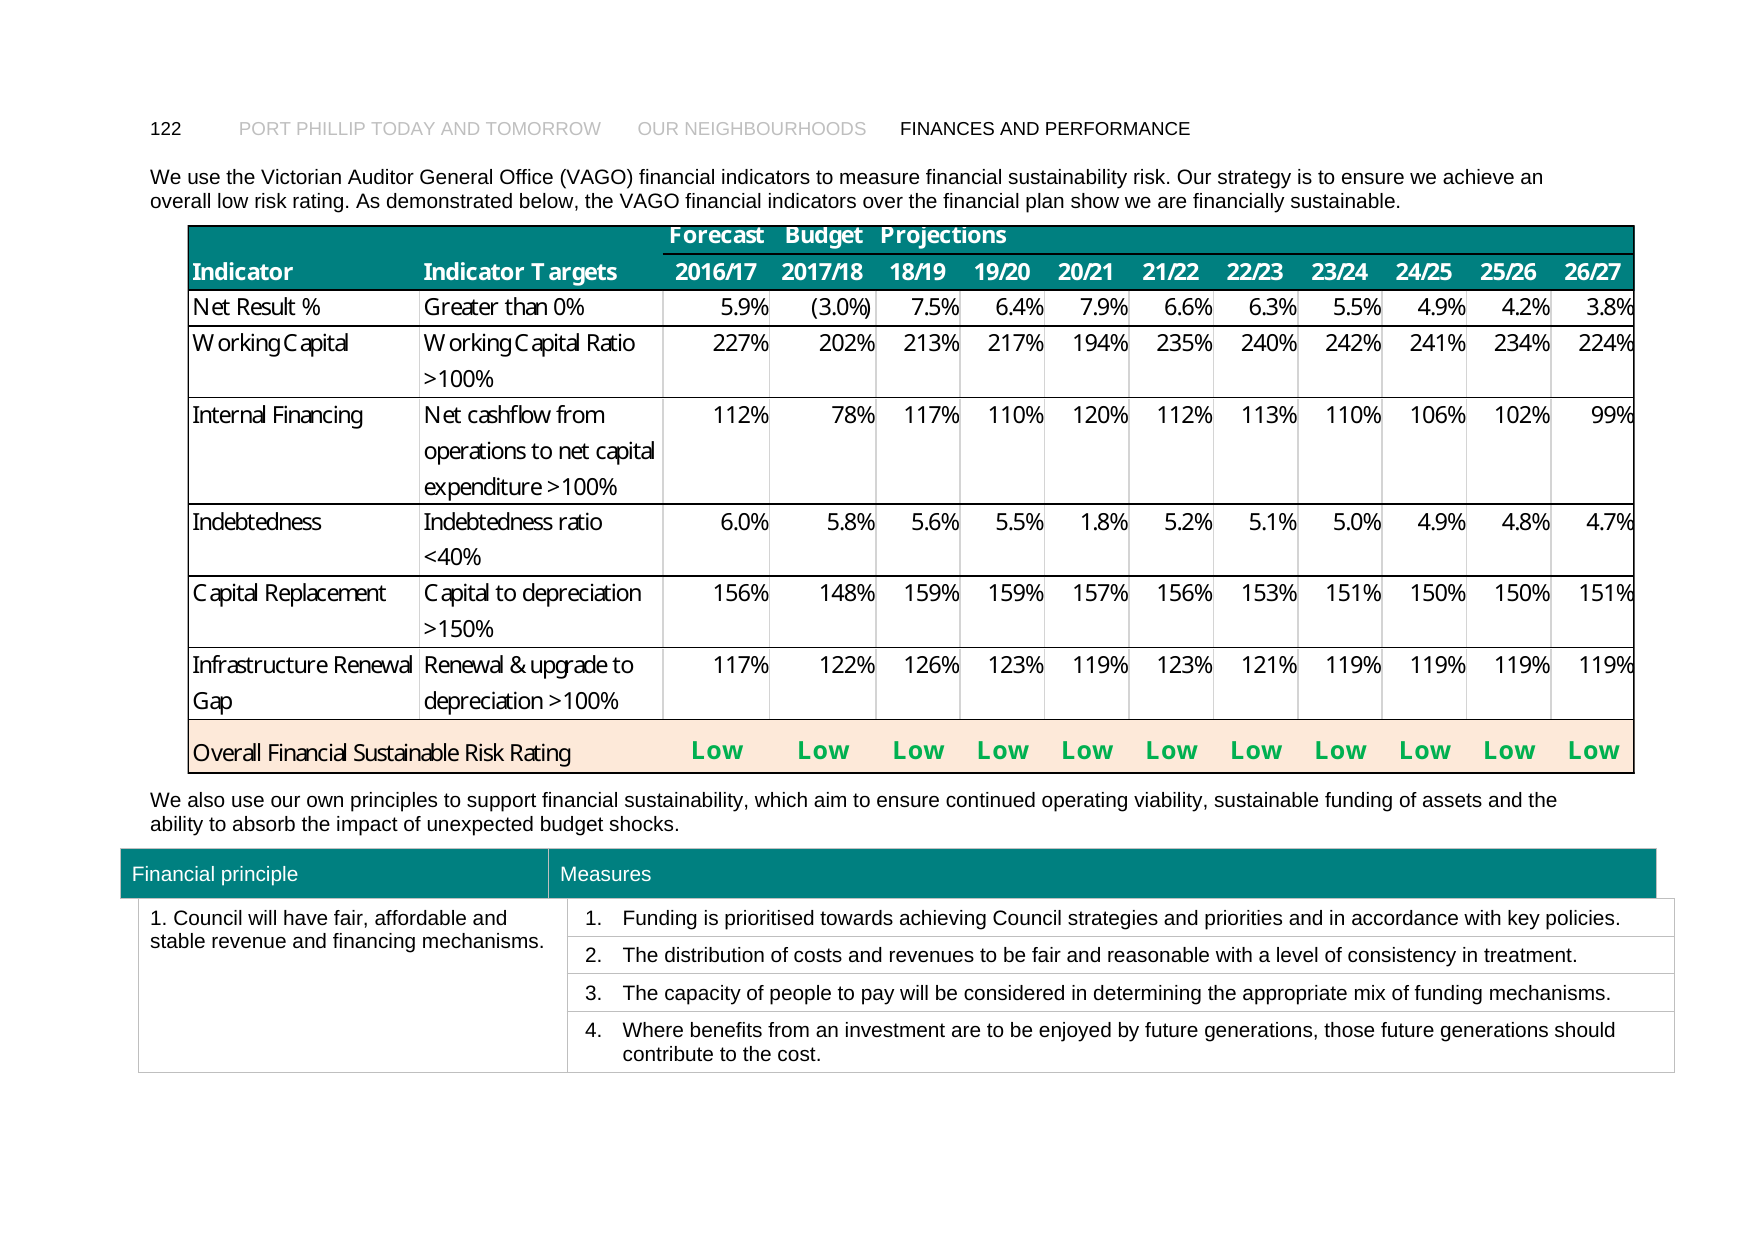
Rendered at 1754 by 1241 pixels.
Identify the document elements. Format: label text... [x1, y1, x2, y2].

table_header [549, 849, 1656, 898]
text We use the Victorian Auditor General Office (VAGO) financial indicators to measure financial sustainability risk. Our strategy is to ensure we achieve an overall low risk rating. As demonstrated below, the VAGO financial indicators over the financial plan show we are financially sustainable. [150, 165, 1604, 213]
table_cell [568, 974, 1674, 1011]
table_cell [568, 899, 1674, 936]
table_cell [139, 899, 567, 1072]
text We also use our own principles to support financial sustainability, which aim to ensure continued operating viability, sustainable funding of assets and the ability to absorb the impact of unexpected budget shocks. [150, 788, 1604, 836]
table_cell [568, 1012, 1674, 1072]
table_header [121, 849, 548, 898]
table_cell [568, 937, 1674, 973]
